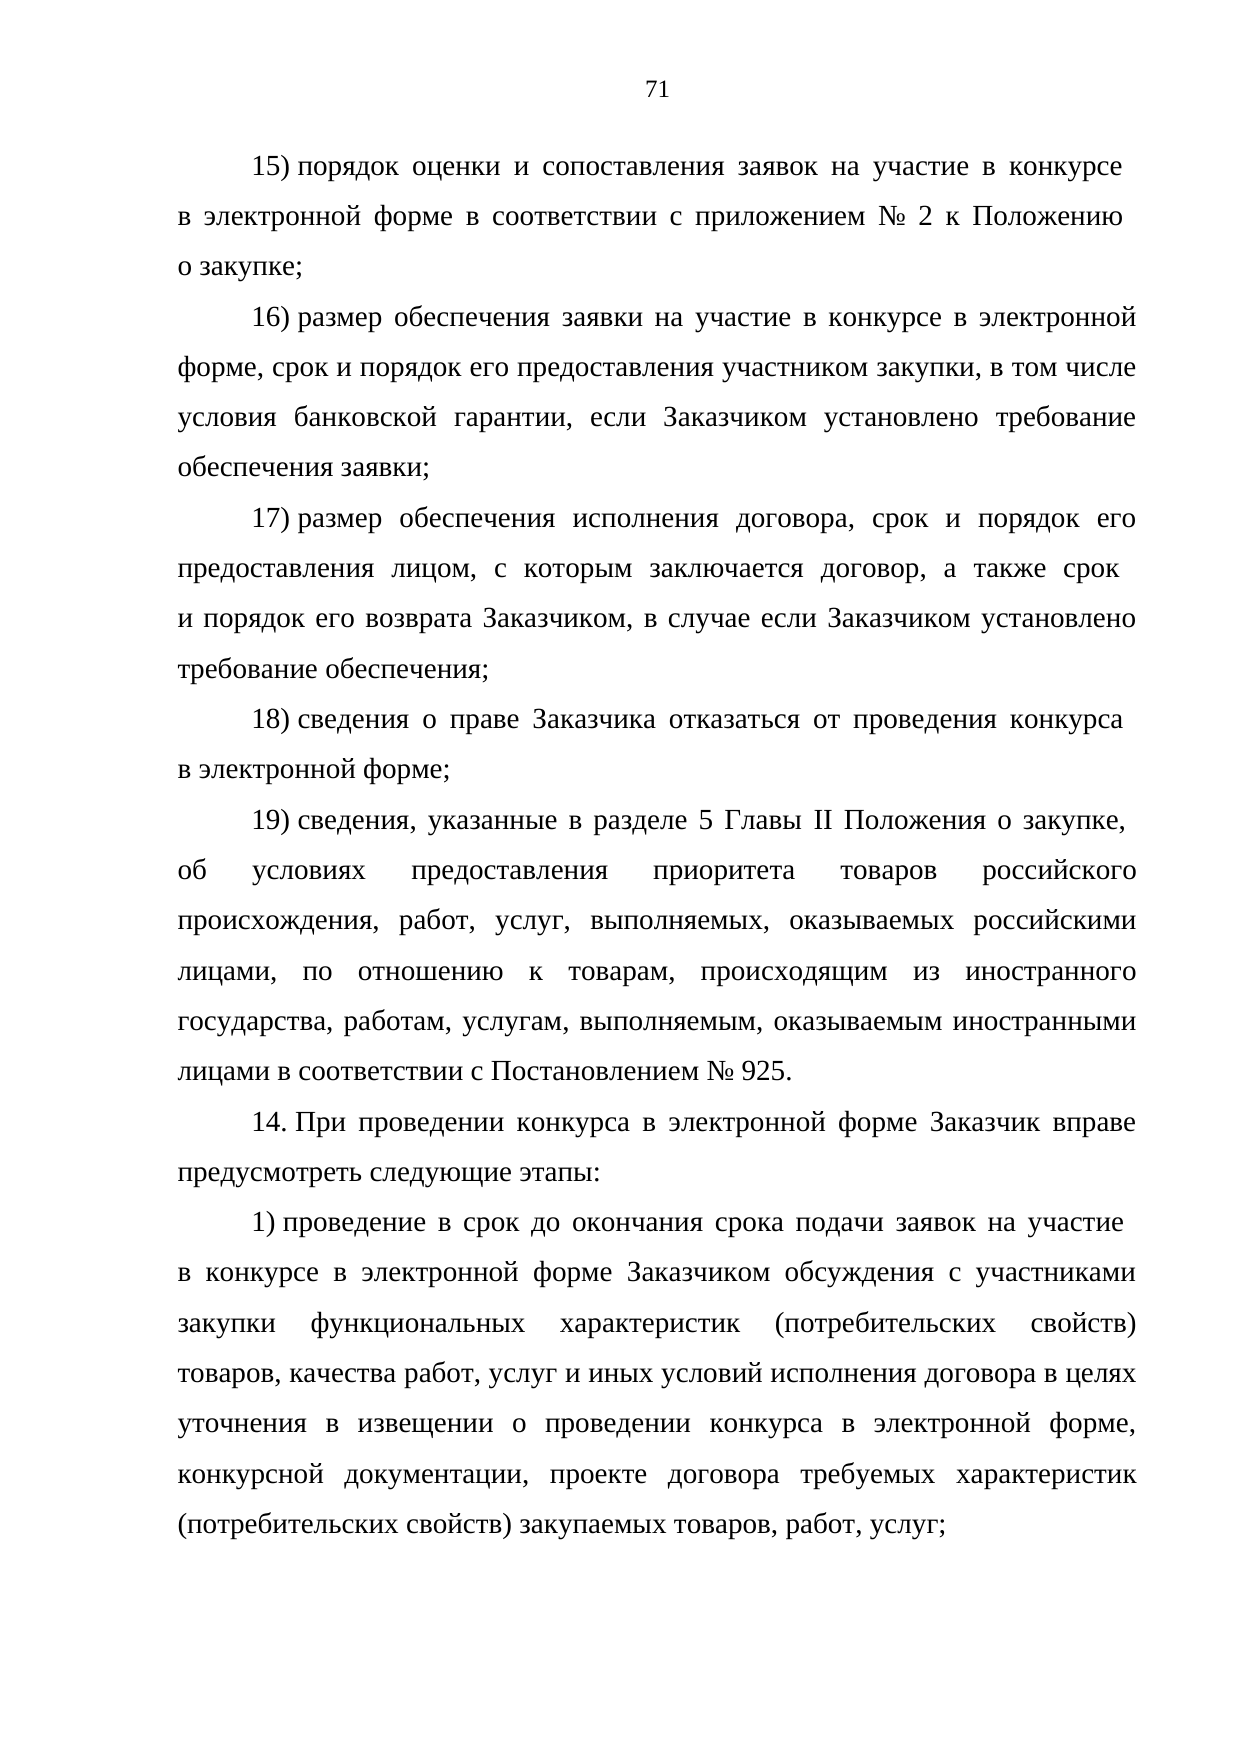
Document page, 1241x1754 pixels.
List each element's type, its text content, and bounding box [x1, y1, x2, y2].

text 18) сведения о праве Заказчика отказаться от проведения конкурса в электронной форме; [177, 701, 1137, 785]
text 14. При проведении конкурса в электронной форме Заказчик вправе предусмотреть следующие этапы: [177, 1104, 1137, 1187]
text 19) сведения, указанные в разделе 5 Главы II Положения о закупке, об условиях предоставления приоритета товаров российского происхождения, работ, услуг, выполняемых, оказываемых российскими лицами, по отношению к товарам, происходящим из иностранного государства, работам, услугам, выполняемым, оказываемым иностранными лицами в соответствии с Постановлением № 925. [177, 802, 1137, 1087]
text 1) проведение в срок до окончания срока подачи заявок на участие в конкурсе в электронной форме Заказчиком обсуждения с участниками закупки функциональных характеристик (потребительских свойств) товаров, качества работ, услуг и иных условий исполнения договора в целях уточнения в извещении о проведении конкурса в электронной форме, конкурсной документации, проекте договора требуемых характеристик (потребительских свойств) закупаемых товаров, работ, услуг; [177, 1204, 1137, 1540]
text 15) порядок оценки и сопоставления заявок на участие в конкурсе в электронной форме в соответствии с приложением № 2 к Положению о закупке; [177, 148, 1137, 282]
text 16) размер обеспечения заявки на участие в конкурсе в электронной форме, срок и порядок его предоставления участником закупки, в том числе условия банковской гарантии, если Заказчиком установлено требование обеспечения заявки; [177, 299, 1137, 483]
text 17) размер обеспечения исполнения договора, срок и порядок его предоставления лицом, с которым заключается договор, а также срок и порядок его возврата Заказчиком, в случае если Заказчиком установлено требование обеспечения; [177, 500, 1137, 684]
